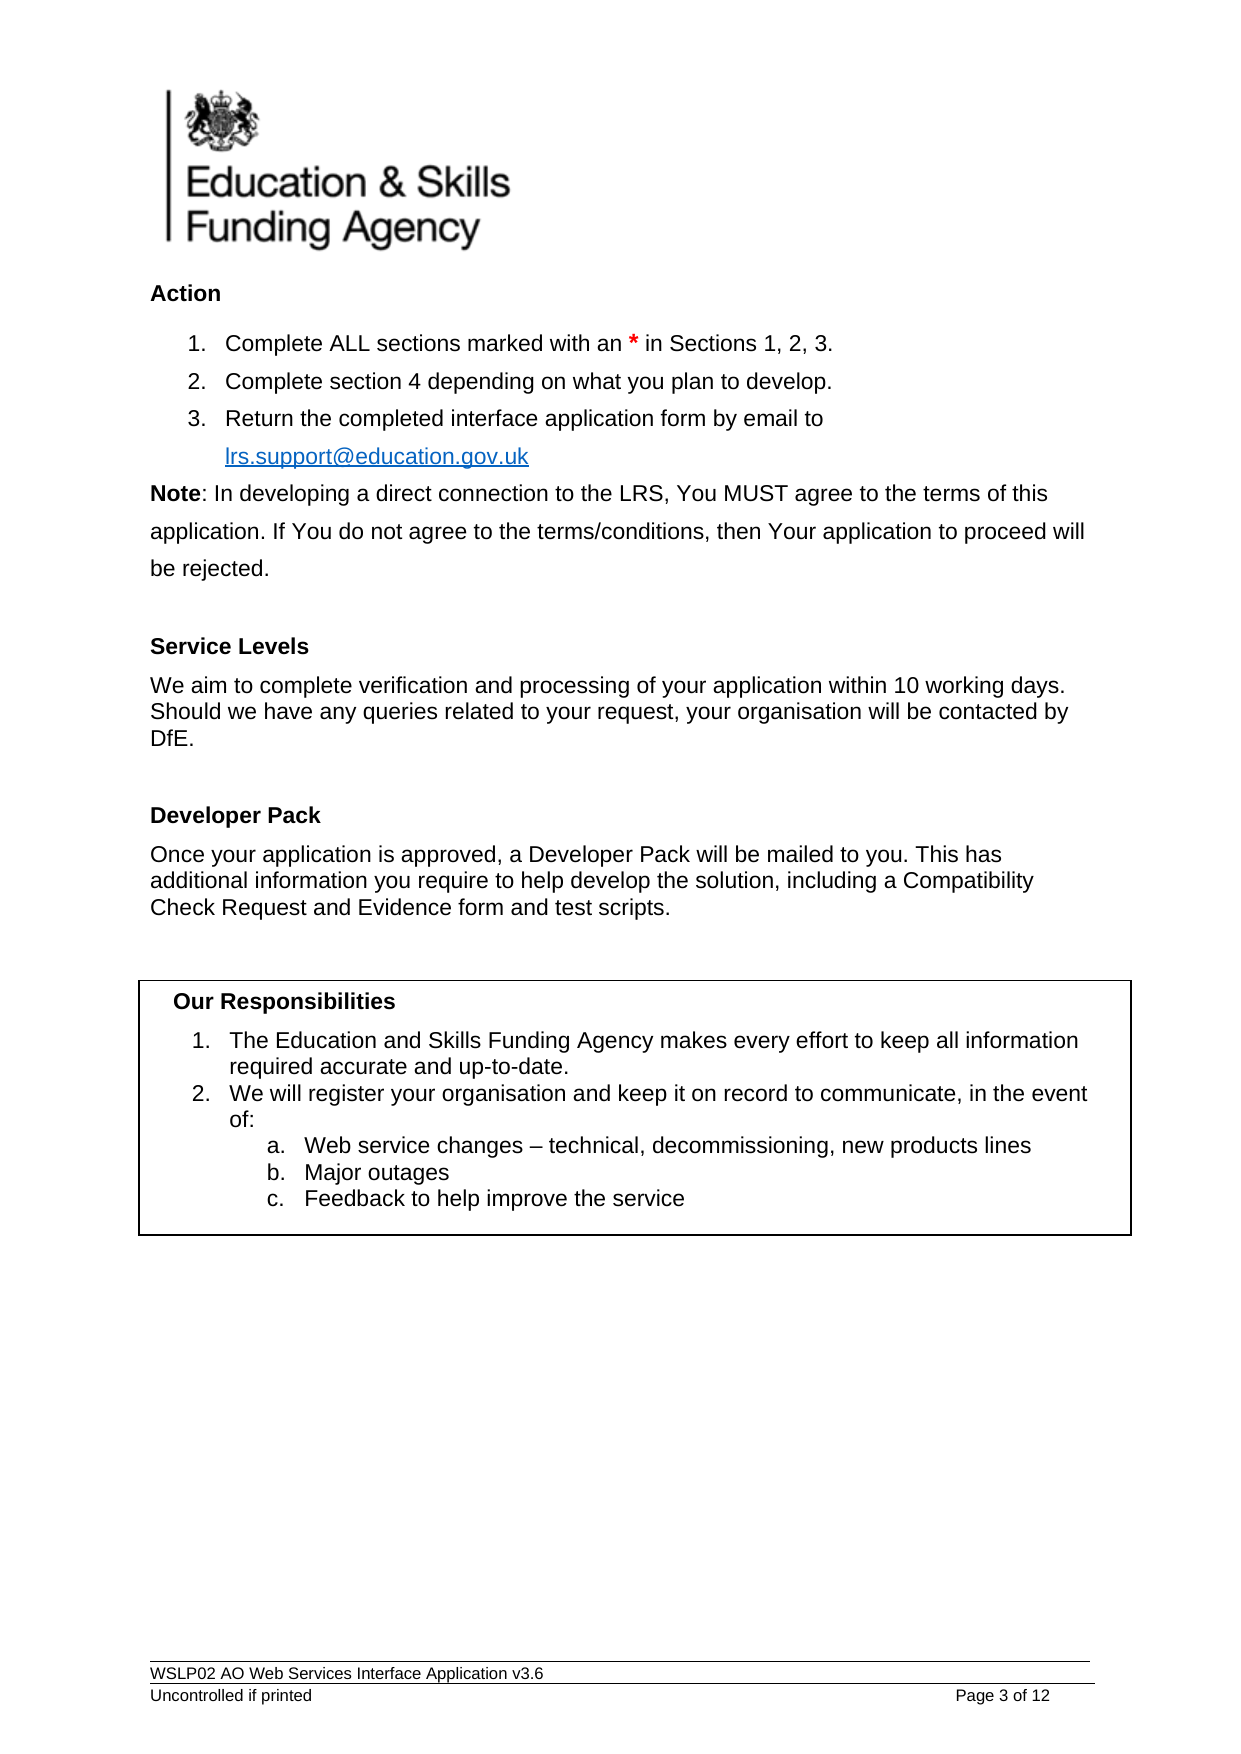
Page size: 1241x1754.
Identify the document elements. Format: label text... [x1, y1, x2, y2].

picture [150, 73, 524, 269]
list Return the completed interface application form by email to lrs.support@education.gov.uk [187, 394, 1090, 469]
text Note: In developing a direct connection to the LRS, You MUST agree to the terms of this application. If You do not agree to the terms/conditions, then Your application to proceed will be rejected. [150, 469, 1090, 582]
text We aim to complete verification and processing of your application within 10 working days. Should we have any queries related to your request, your organisation will be contacted by DfE. [150, 672, 1090, 751]
text Service Levels [150, 633, 1090, 659]
list Complete ALL sections marked with an * in Sections 1, 2, 3. [187, 319, 1090, 357]
text Developer Pack [150, 802, 1090, 828]
text Once your application is approved, a Developer Pack will be mailed to you. This has additional information you require to help develop the solution, including a Compatibility Check Request and Evidence form and test scripts. [150, 841, 1090, 920]
text Action [150, 269, 1090, 307]
list Complete section 4 depending on what you plan to develop. [187, 357, 1090, 394]
